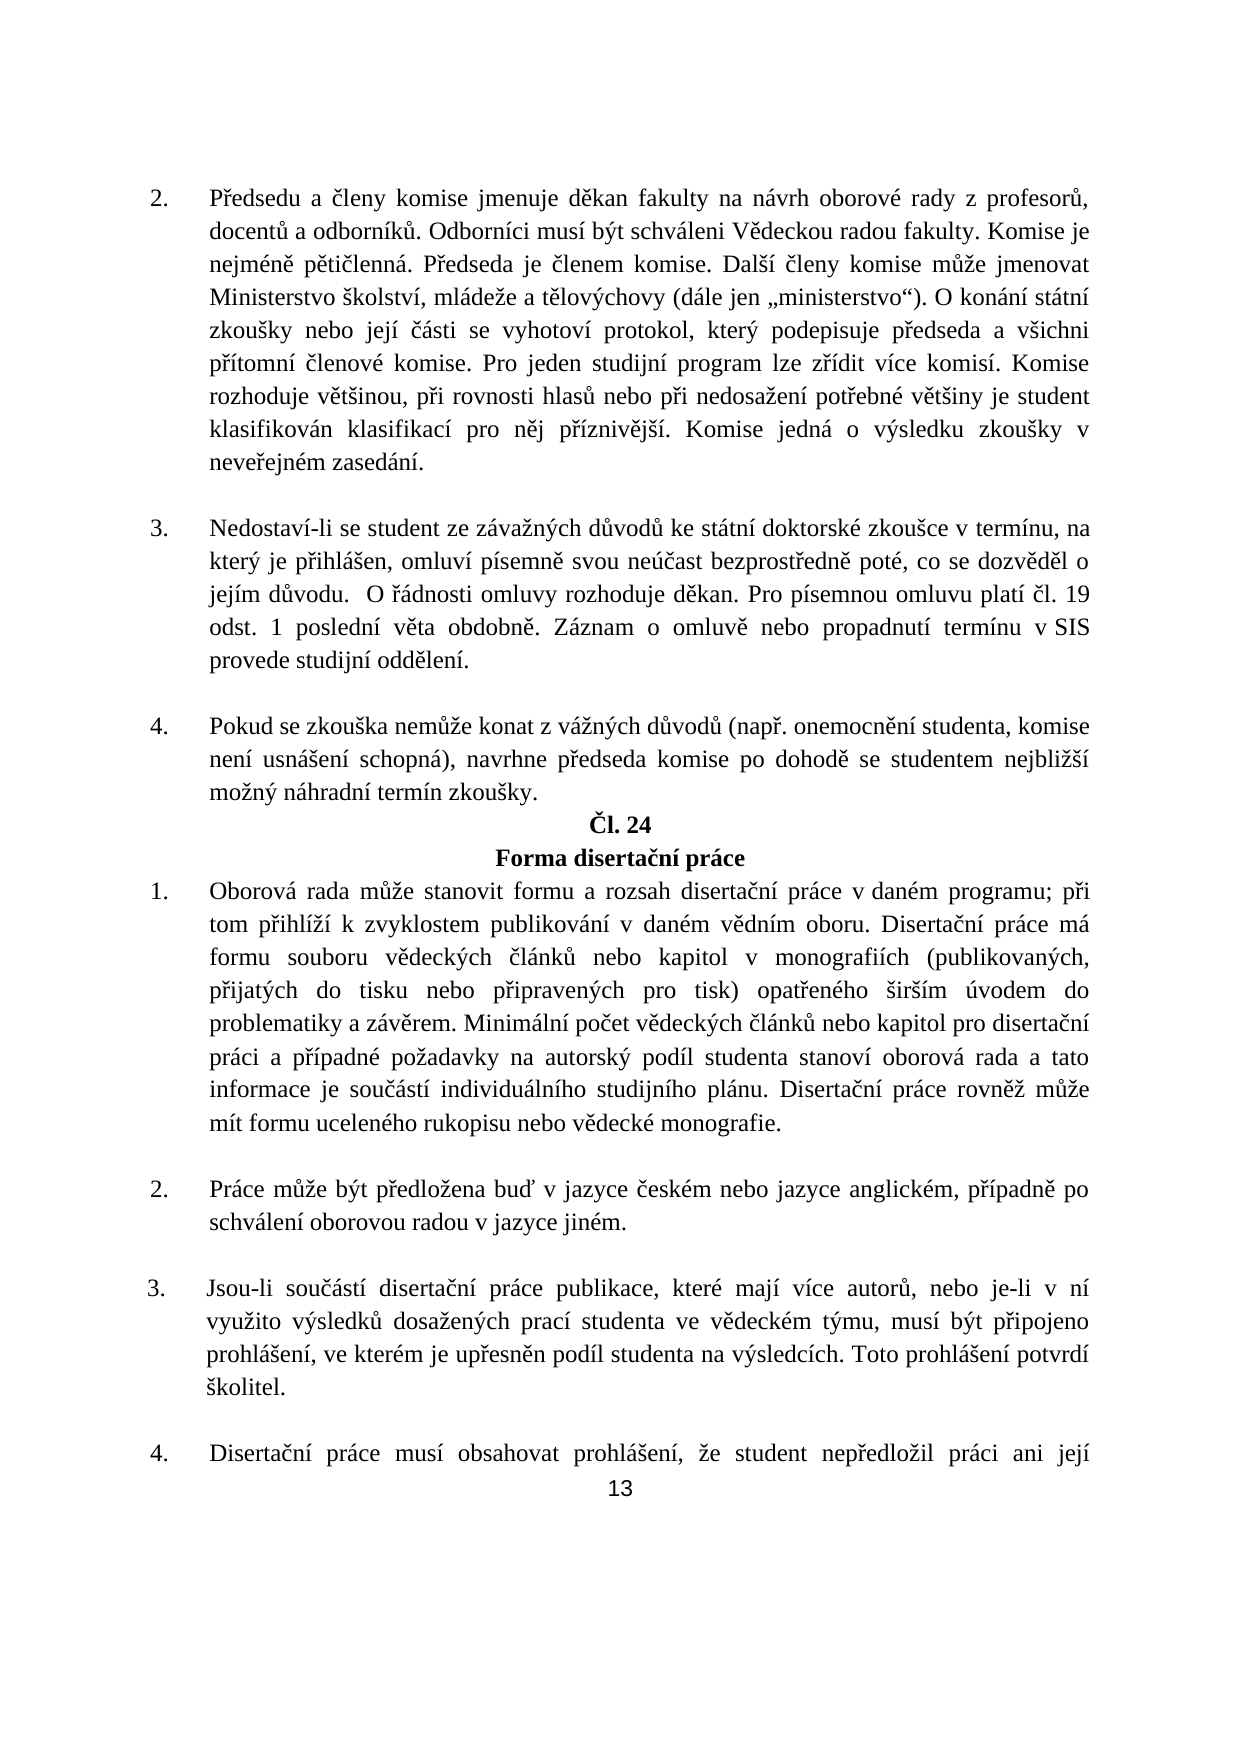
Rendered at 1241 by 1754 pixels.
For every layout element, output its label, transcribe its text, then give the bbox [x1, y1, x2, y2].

text Čl. 24 [150, 810, 1090, 839]
list Oborová rada může stanovit formu a rozsah disertační práce v daném programu; při tom přihlíží k zvyklostem publikování v daném vědním oboru. Disertační práce má formu souboru vědeckých článků nebo kapitol v monografiích (publikovaných, přijatých do tisku nebo připravených pro tisk) opatřeného širším úvodem do problematiky a závěrem. Minimální počet vědeckých článků nebo kapitol pro disertační práci a případné požadavky na autorský podíl studenta stanoví oborová rada a tato informace je součástí individuálního studijního plánu. Disertační práce rovněž může mít formu uceleného rukopisu nebo vědecké monografie. [150, 876, 1090, 1136]
list Nedostaví-li se student ze závažných důvodů ke státní doktorské zkoušce v termínu, na který je přihlášen, omluví písemně svou neúčast bezprostředně poté, co se dozvěděl o jejím důvodu. O řádnosti omluvy rozhoduje děkan. Pro písemnou omluvu platí čl. 19 odst. 1 poslední věta obdobně. Záznam o omluvě nebo propadnutí termínu v SIS provede studijní oddělení. [150, 513, 1090, 674]
list Práce může být předložena buď v jazyce českém nebo jazyce anglickém, případně po schválení oborovou radou v jazyce jiném. [150, 1174, 1090, 1235]
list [150, 1438, 1090, 1467]
list Pokud se zkouška nemůže konat z vážných důvodů (např. onemocnění studenta, komise není usnášení schopná), navrhne předseda komise po dohodě se studentem nejbližší možný náhradní termín zkoušky. [150, 711, 1090, 806]
list Předsedu a členy komise jmenuje děkan fakulty na návrh oborové rady z profesorů, docentů a odborníků. Odborníci musí být schváleni Vědeckou radou fakulty. Komise je nejméně pětičlenná. Předseda je členem komise. Další členy komise může jmenovat Ministerstvo školství, mládeže a tělovýchovy (dále jen „ministerstvo“). O konání státní zkoušky nebo její části se vyhotoví protokol, který podepisuje předseda a všichni přítomní členové komise. Pro jeden studijní program lze zřídit více komisí. Komise rozhoduje většinou, při rovnosti hlasů nebo při nedosažení potřebné většiny je student klasifikován klasifikací pro něj příznivější. Komise jedná o výsledku zkoušky v neveřejném zasedání. [150, 183, 1090, 476]
list Jsou-li součástí disertační práce publikace, které mají více autorů, nebo je-li v ní využito výsledků dosažených prací studenta ve vědeckém týmu, musí být připojeno prohlášení, ve kterém je upřesněn podíl studenta na výsledcích. Toto prohlášení potvrdí školitel. [147, 1273, 1090, 1401]
text Forma disertační práce [150, 843, 1090, 872]
